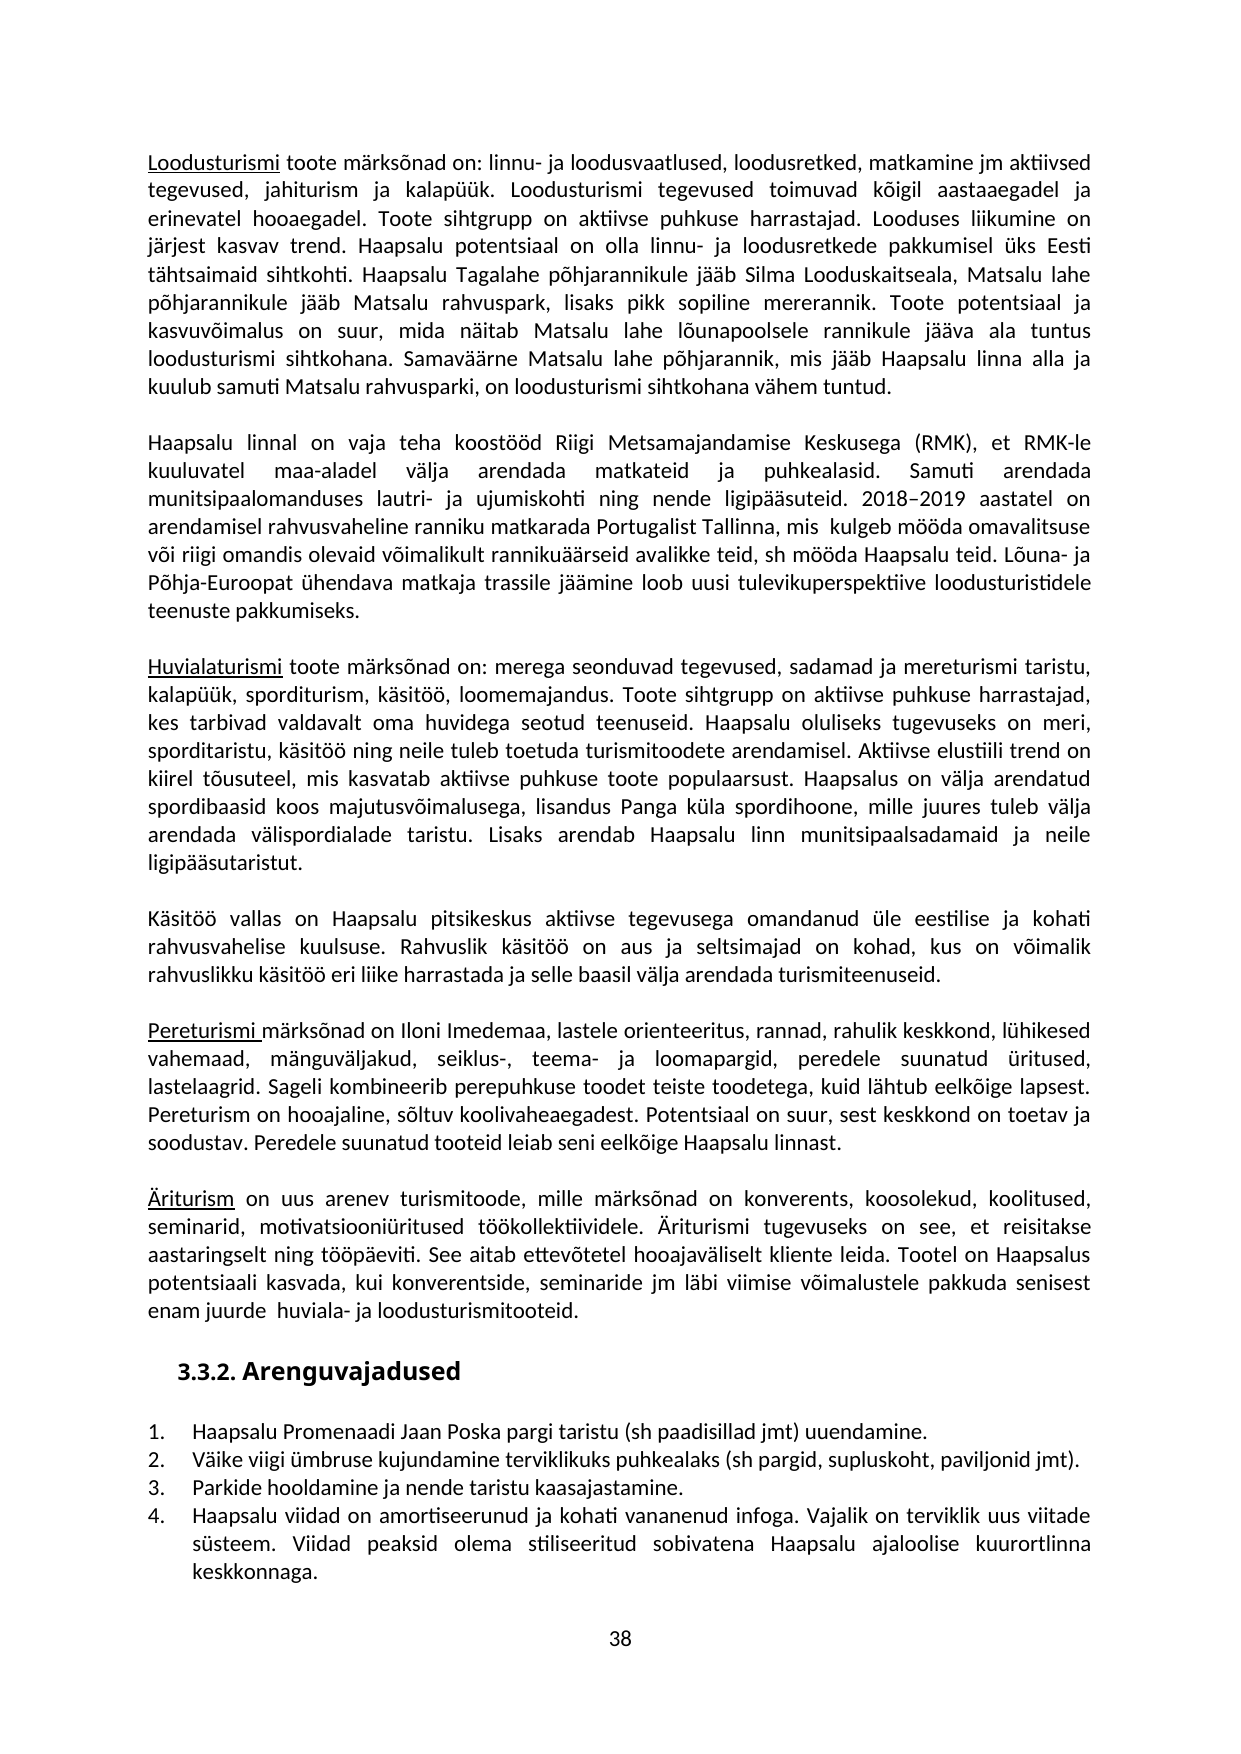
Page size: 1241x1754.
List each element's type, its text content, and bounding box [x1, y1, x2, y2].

list Haapsalu Promenaadi Jaan Poska pargi taristu (sh paadisillad jmt) uuendamine. [148, 1417, 1093, 1445]
list Väike viigi ümbruse kujundamine terviklikuks puhkealaks (sh pargid, supluskoht, paviljonid jmt). [148, 1445, 1093, 1473]
text Käsitöö vallas on Haapsalu pitsikeskus aktiivse tegevusega omandanud üle eestilise ja kohati rahvusvahelise kuulsuse. Rahvuslik käsitöö on aus ja seltsimajad on kohad, kus on võimalik rahvuslikku käsitöö eri liike harrastada ja selle baasil välja arendada turismiteenuseid. [148, 904, 1093, 988]
list Haapsalu viidad on amortiseerunud ja kohati vananenud infoga. Vajalik on terviklik uus viitade süsteem. Viidad peaksid olema stiliseeritud sobivatena Haapsalu ajaloolise kuurortlinna keskkonnaga. [148, 1501, 1093, 1585]
list Parkide hooldamine ja nende taristu kaasajastamine. [148, 1473, 1093, 1501]
text Loodusturismi toote märksõnad on: linnu- ja loodusvaatlused, loodusretked, matkamine jm aktiivsed tegevused, jahiturism ja kalapüük. Loodusturismi tegevused toimuvad kõigil aastaaegadel ja erinevatel hooaegadel. Toote sihtgrupp on aktiivse puhkuse harrastajad. Looduses liikumine on järjest kasvav trend. Haapsalu potentsiaal on olla linnu- ja loodusretkede pakkumisel üks Eesti tähtsaimaid sihtkohti. Haapsalu Tagalahe põhjarannikule jääb Silma Looduskaitseala, Matsalu lahe põhjarannikule jääb Matsalu rahvuspark, lisaks pikk sopiline mererannik. Toote potentsiaal ja kasvuvõimalus on suur, mida näitab Matsalu lahe lõunapoolsele rannikule jääva ala tuntus loodusturismi sihtkohana. Samaväärne Matsalu lahe põhjarannik, mis jääb Haapsalu linna alla ja kuulub samuti Matsalu rahvusparki, on loodusturismi sihtkohana vähem tuntud. [148, 148, 1093, 400]
text Haapsalu linnal on vaja teha koostööd Riigi Metsamajandamise Keskusega (RMK), et RMK-le kuuluvatel maa-aladel välja arendada matkateid ja puhkealasid. Samuti arendada munitsipaalomanduses lautri- ja ujumiskohti ning nende ligipääsuteid. 2018–2019 aastatel on arendamisel rahvusvaheline ranniku matkarada Portugalist Tallinna, mis kulgeb mööda omavalitsuse või riigi omandis olevaid võimalikult rannikuäärseid avalikke teid, sh mööda Haapsalu teid. Lõuna- ja Põhja-Euroopat ühendava matkaja trassile jäämine loob uusi tulevikuperspektiive loodusturistidele teenuste pakkumiseks. [148, 428, 1093, 624]
text Äriturism on uus arenev turismitoode, mille märksõnad on konverents, koosolekud, koolitused, seminarid, motivatsiooniüritused töökollektiividele. Äriturismi tugevuseks on see, et reisitakse aastaringselt ning tööpäeviti. See aitab ettevõtetel hooajaväliselt kliente leida. Tootel on Haapsalus potentsiaali kasvada, kui konverentside, seminaride jm läbi viimise võimalustele pakkuda senisest enam juurde huviala- ja loodusturismitooteid. [148, 1184, 1093, 1324]
text Pereturismi märksõnad on Iloni Imedemaa, lastele orienteeritus, rannad, rahulik keskkond, lühikesed vahemaad, mänguväljakud, seiklus-, teema- ja loomapargid, peredele suunatud üritused, lastelaagrid. Sageli kombineerib perepuhkuse toodet teiste toodetega, kuid lähtub eelkõige lapsest. Pereturism on hooajaline, sõltuv koolivaheaegadest. Potentsiaal on suur, sest keskkond on toetav ja soodustav. Peredele suunatud tooteid leiab seni eelkõige Haapsalu linnast. [148, 1016, 1093, 1156]
text Huvialaturismi toote märksõnad on: merega seonduvad tegevused, sadamad ja mereturismi taristu, kalapüük, sporditurism, käsitöö, loomemajandus. Toote sihtgrupp on aktiivse puhkuse harrastajad, kes tarbivad valdavalt oma huvidega seotud teenuseid. Haapsalu oluliseks tugevuseks on meri, sporditaristu, käsitöö ning neile tuleb toetuda turismitoodete arendamisel. Aktiivse elustiili trend on kiirel tõusuteel, mis kasvatab aktiivse puhkuse toote populaarsust. Haapsalus on välja arendatud spordibaasid koos majutusvõimalusega, lisandus Panga küla spordihoone, mille juures tuleb välja arendada välispordialade taristu. Lisaks arendab Haapsalu linn munitsipaalsadamaid ja neile ligipääsutaristut. [148, 652, 1093, 876]
subtitle 3.3.2. Arenguvajadused [177, 1354, 1093, 1388]
